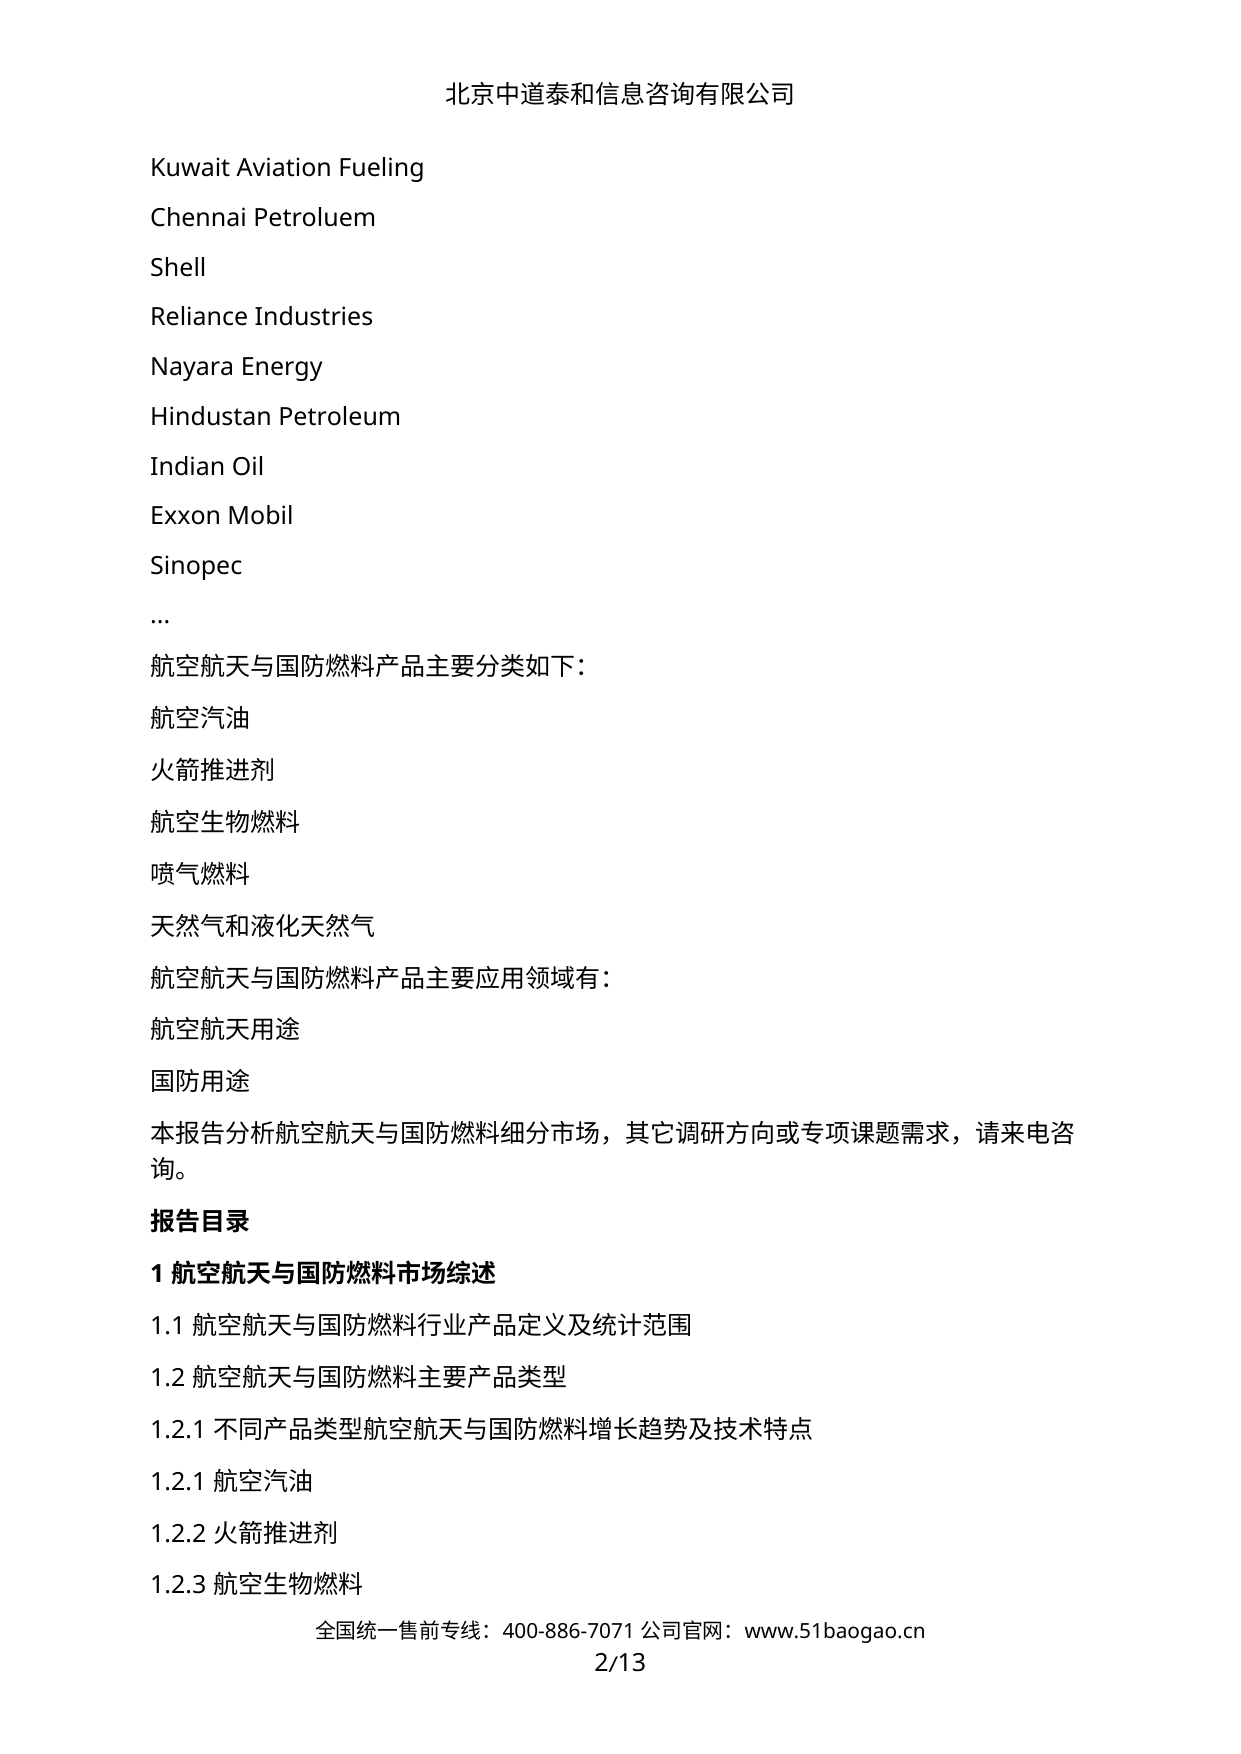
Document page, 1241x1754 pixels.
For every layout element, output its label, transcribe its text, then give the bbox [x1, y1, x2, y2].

text Kuwait Aviation Fueling [150, 150, 1090, 184]
text Sinopec [150, 547, 1090, 582]
text 1.2 航空航天与国防燃料主要产品类型 [150, 1357, 1090, 1394]
text Reliance Industries [150, 299, 1090, 333]
text 喷气燃料 [150, 854, 1090, 891]
text 1.2.1 不同产品类型航空航天与国防燃料增长趋势及技术特点 [150, 1409, 1090, 1446]
text 航空航天用途 [150, 1010, 1090, 1046]
text 火箭推进剂 [150, 751, 1090, 787]
text Chennai Petroluem [150, 200, 1090, 234]
text 报告目录 [150, 1202, 1090, 1238]
text 1.2.3 航空生物燃料 [150, 1565, 1090, 1601]
text 本报告分析航空航天与国防燃料细分市场，其它调研方向或专项课题需求，请来电咨询。 [150, 1114, 1090, 1186]
text Shell [150, 249, 1090, 283]
text 航空航天与国防燃料产品主要应用领域有： [150, 958, 1090, 994]
text 航空生物燃料 [150, 802, 1090, 839]
text 1.2.2 火箭推进剂 [150, 1513, 1090, 1549]
text 1.1 航空航天与国防燃料行业产品定义及统计范围 [150, 1306, 1090, 1342]
text 国防用途 [150, 1062, 1090, 1098]
text ... [150, 597, 1090, 631]
text 航空汽油 [150, 699, 1090, 735]
text 航空航天与国防燃料产品主要分类如下： [150, 647, 1090, 683]
text Nayara Energy [150, 349, 1090, 383]
text 天然气和液化天然气 [150, 906, 1090, 942]
text 1 航空航天与国防燃料市场综述 [150, 1254, 1090, 1290]
text Indian Oil [150, 448, 1090, 482]
text 1.2.1 航空汽油 [150, 1461, 1090, 1497]
text Hindustan Petroleum [150, 398, 1090, 432]
text Exxon Mobil [150, 498, 1090, 532]
